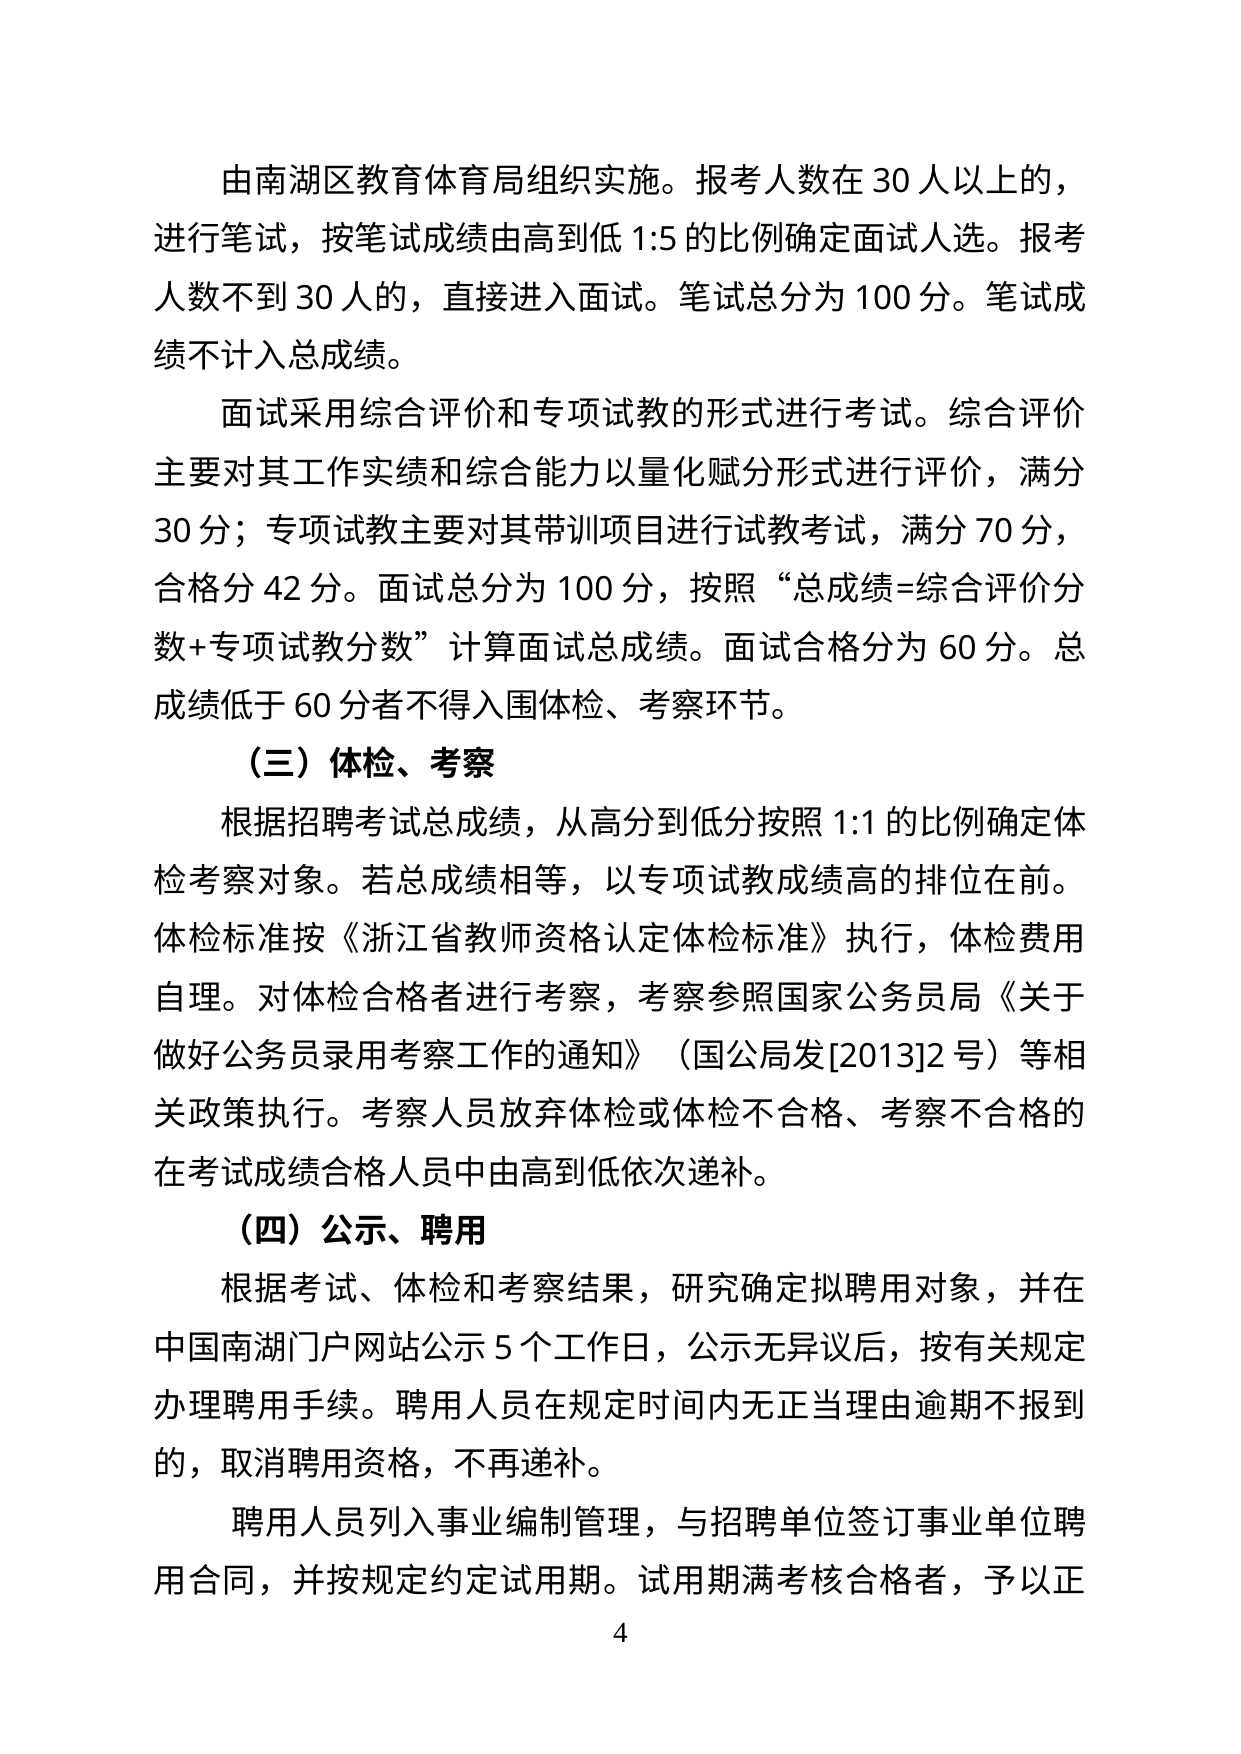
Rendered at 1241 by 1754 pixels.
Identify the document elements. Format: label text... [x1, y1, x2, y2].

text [153, 1487, 1087, 1604]
text 根据考试、体检和考察结果，研究确定拟聘用对象，并在中国南湖门户网站公示5个工作日，公示无异议后，按有关规定办理聘用手续。聘用人员在规定时间内无正当理由逾期不报到的，取消聘用资格，不再递补。 [153, 1254, 1087, 1487]
text 面试采用综合评价和专项试教的形式进行考试。综合评价主要对其工作实绩和综合能力以量化赋分形式进行评价，满分30分；专项试教主要对其带训项目进行试教考试，满分70分，合格分42分。面试总分为100分，按照“总成绩=综合评价分数+专项试教分数”计算面试总成绩。面试合格分为60分。总成绩低于60分者不得入围体检、考察环节。 [153, 379, 1087, 729]
text 根据招聘考试总成绩，从高分到低分按照1:1的比例确定体检考察对象。若总成绩相等，以专项试教成绩高的排位在前。体检标准按《浙江省教师资格认定体检标准》执行，体检费用自理。对体检合格者进行考察，考察参照国家公务员局《关于做好公务员录用考察工作的通知》（国公局发[2013]2号）等相关政策执行。考察人员放弃体检或体检不合格、考察不合格的在考试成绩合格人员中由高到低依次递补。 [153, 787, 1087, 1196]
text 由南湖区教育体育局组织实施。报考人数在30人以上的，进行笔试，按笔试成绩由高到低1:5的比例确定面试人选。报考人数不到30人的，直接进入面试。笔试总分为100分。笔试成绩不计入总成绩。 [153, 146, 1087, 379]
text （三）体检、考察 [153, 729, 1087, 787]
text （四）公示、聘用 [153, 1196, 1087, 1254]
